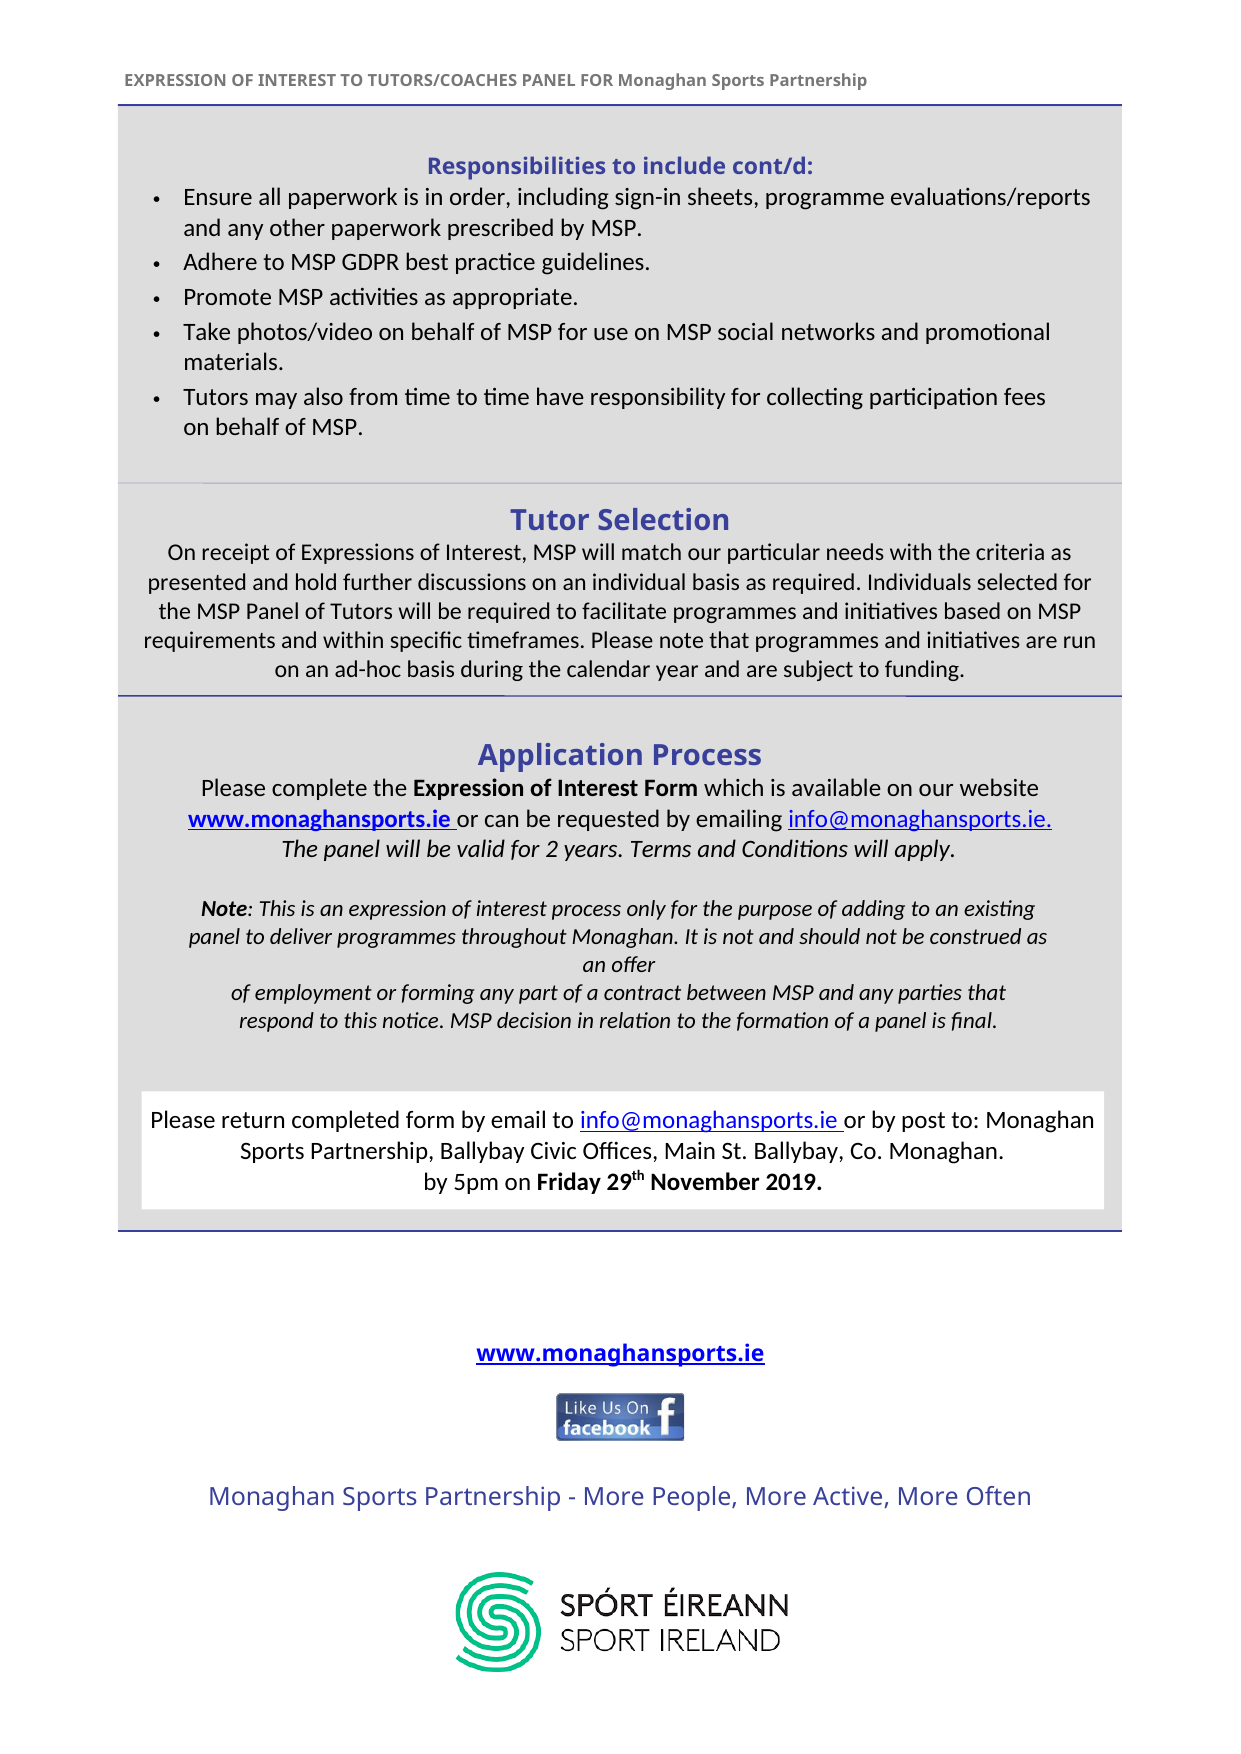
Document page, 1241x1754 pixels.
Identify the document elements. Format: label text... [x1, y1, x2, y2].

list Take photos/video on behalf of MSP for use on MSP social networks and promotional materials. [153, 316, 1052, 377]
text The panel will be valid for 2 years. Terms and Conditions will apply. [179, 833, 1061, 864]
list Promote MSP activities as appropriate. [153, 281, 1134, 312]
picture [556, 1393, 685, 1441]
text On receipt of Expressions of Interest, MSP will match our particular needs with the criteria as presented and hold further discussions on an individual basis as required. Individuals selected for the MSP Panel of Tutors will be required to facilitate programmes and initiatives based on MSP requirements and within specific timeframes. Please note that programmes and initiatives are run on an ad-hoc basis during the calendar year and are subject to funding. [142, 537, 1097, 684]
list Adhere to MSP GDPR best practice guidelines. [153, 246, 1134, 277]
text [124, 69, 1134, 91]
list Ensure all paperwork is in order, including sign-in sheets, programme evaluations/reports and any other paperwork prescribed by MSP. [153, 181, 1092, 242]
text Please complete the Expression of Interest Form which is available on our website www.monaghansports.ie or can be requested by emailing info@monaghansports.ie. [179, 772, 1061, 833]
subtitle Application Process [179, 737, 1061, 772]
picture [455, 1572, 788, 1672]
text www.monaghansports.ie [106, 1337, 1134, 1368]
subtitle Tutor Selection [179, 502, 1061, 537]
text Note: This is an expression of interest process only for the purpose of adding to an existing panel to deliver programmes throughout Monaghan. It is not and should not be construed as an offer [179, 894, 1060, 978]
text Responsibilities to include cont/d: [179, 150, 1061, 181]
text Monaghan Sports Partnership - More People, More Active, More Often [106, 1478, 1134, 1512]
text of employment or forming any part of a contract between MSP and any parties that respond to this notice. MSP decision in relation to the formation of a panel is final. [191, 979, 1049, 1034]
list Tutors may also from time to time have responsibility for collecting participation fees on behalf of MSP. [153, 381, 1048, 442]
